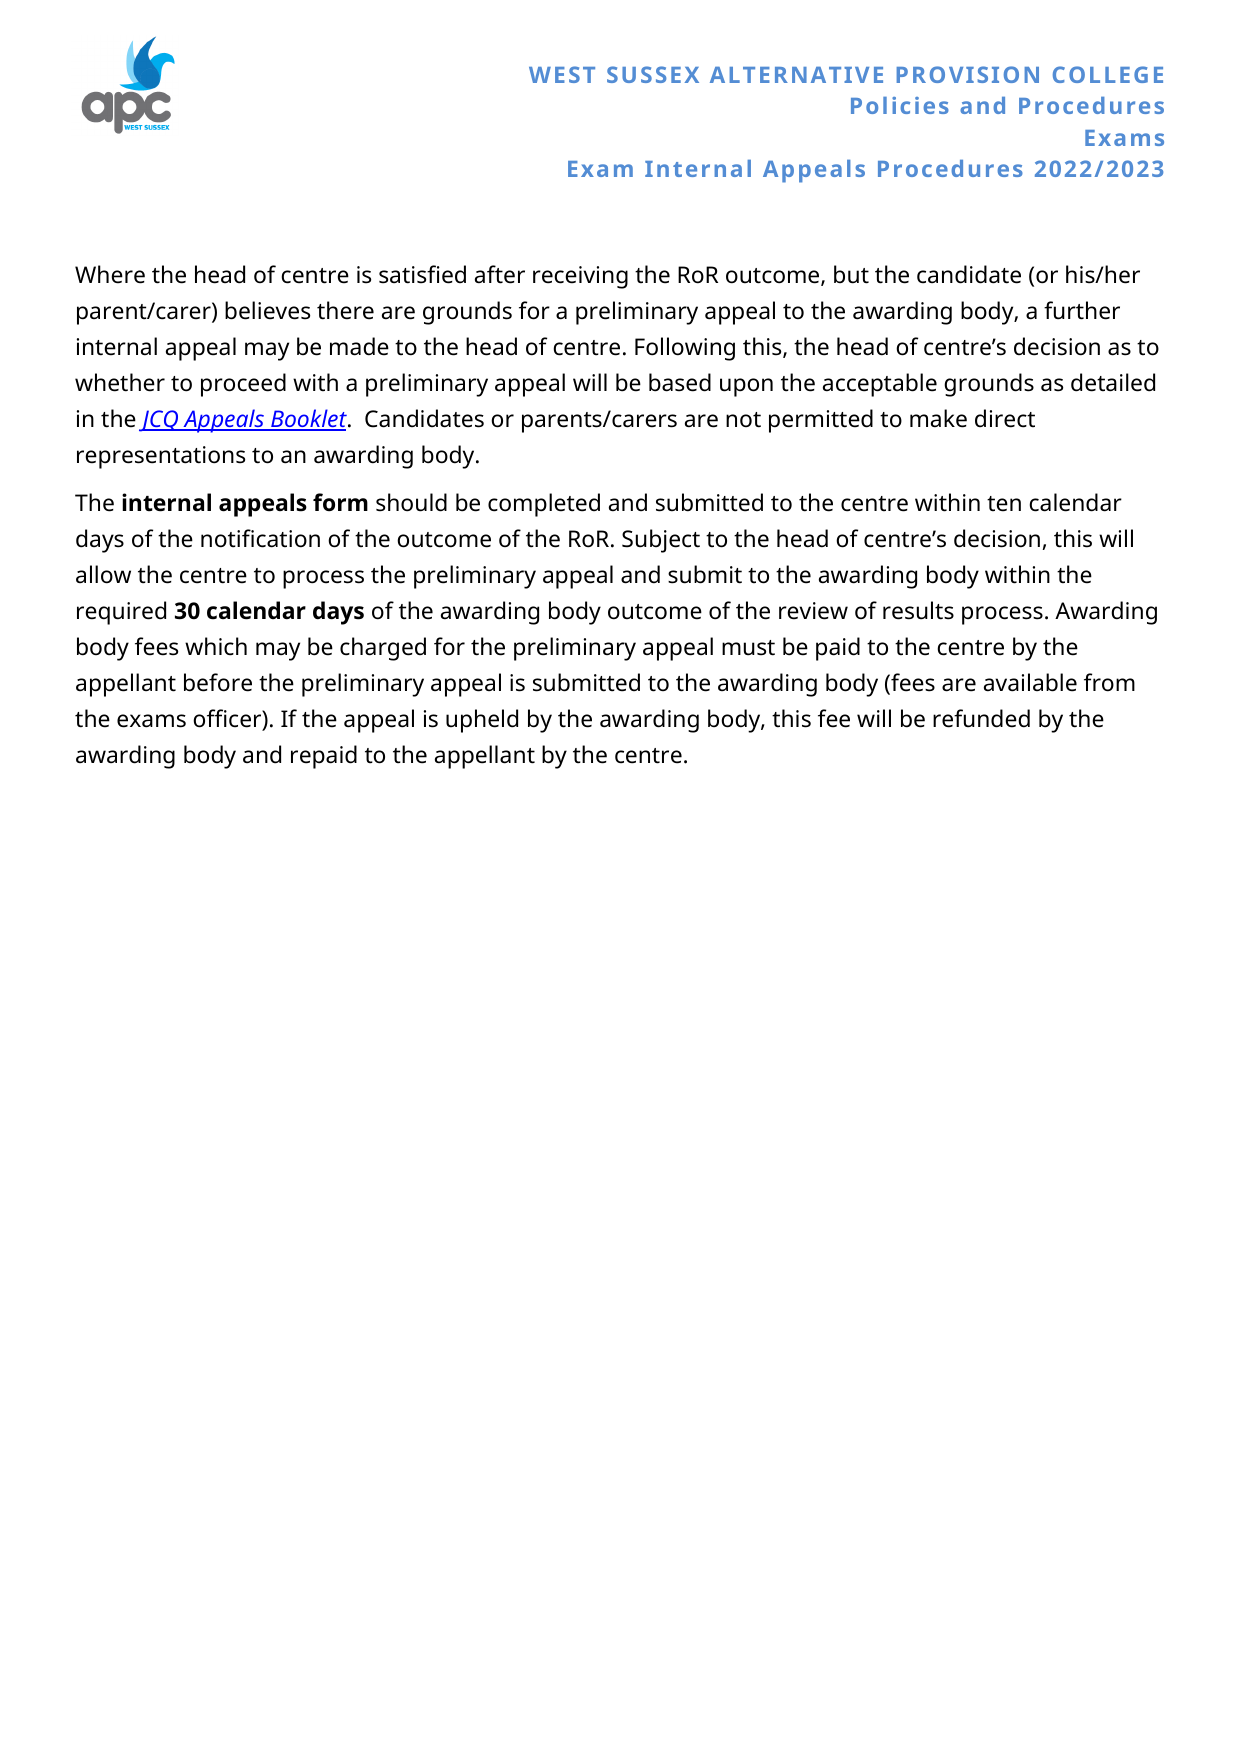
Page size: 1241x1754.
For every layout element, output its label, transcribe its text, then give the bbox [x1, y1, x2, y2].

text The internal appeals form should be completed and submitted to the centre within ten calendar days of the notification of the outcome of the RoR. Subject to the head of centre’s decision, this will allow the centre to process the preliminary appeal and submit to the awarding body within the required 30 calendar days of the awarding body outcome of the review of results process. Awarding body fees which may be charged for the preliminary appeal must be paid to the centre by the appellant before the preliminary appeal is submitted to the awarding body (fees are available from the exams officer). If the appeal is upheld by the awarding body, this fee will be refunded by the awarding body and repaid to the appellant by the centre. [75, 487, 1165, 770]
text Where the head of centre is satisfied after receiving the RoR outcome, but the candidate (or his/her parent/carer) believes there are grounds for a preliminary appeal to the awarding body, a further internal appeal may be made to the head of centre. Following this, the head of centre’s decision as to whether to proceed with a preliminary appeal will be based upon the acceptable grounds as detailed in the JCQ Appeals Booklet. Candidates or parents/carers are not permitted to make direct representations to an awarding body. [75, 259, 1165, 470]
picture [71, 35, 179, 136]
